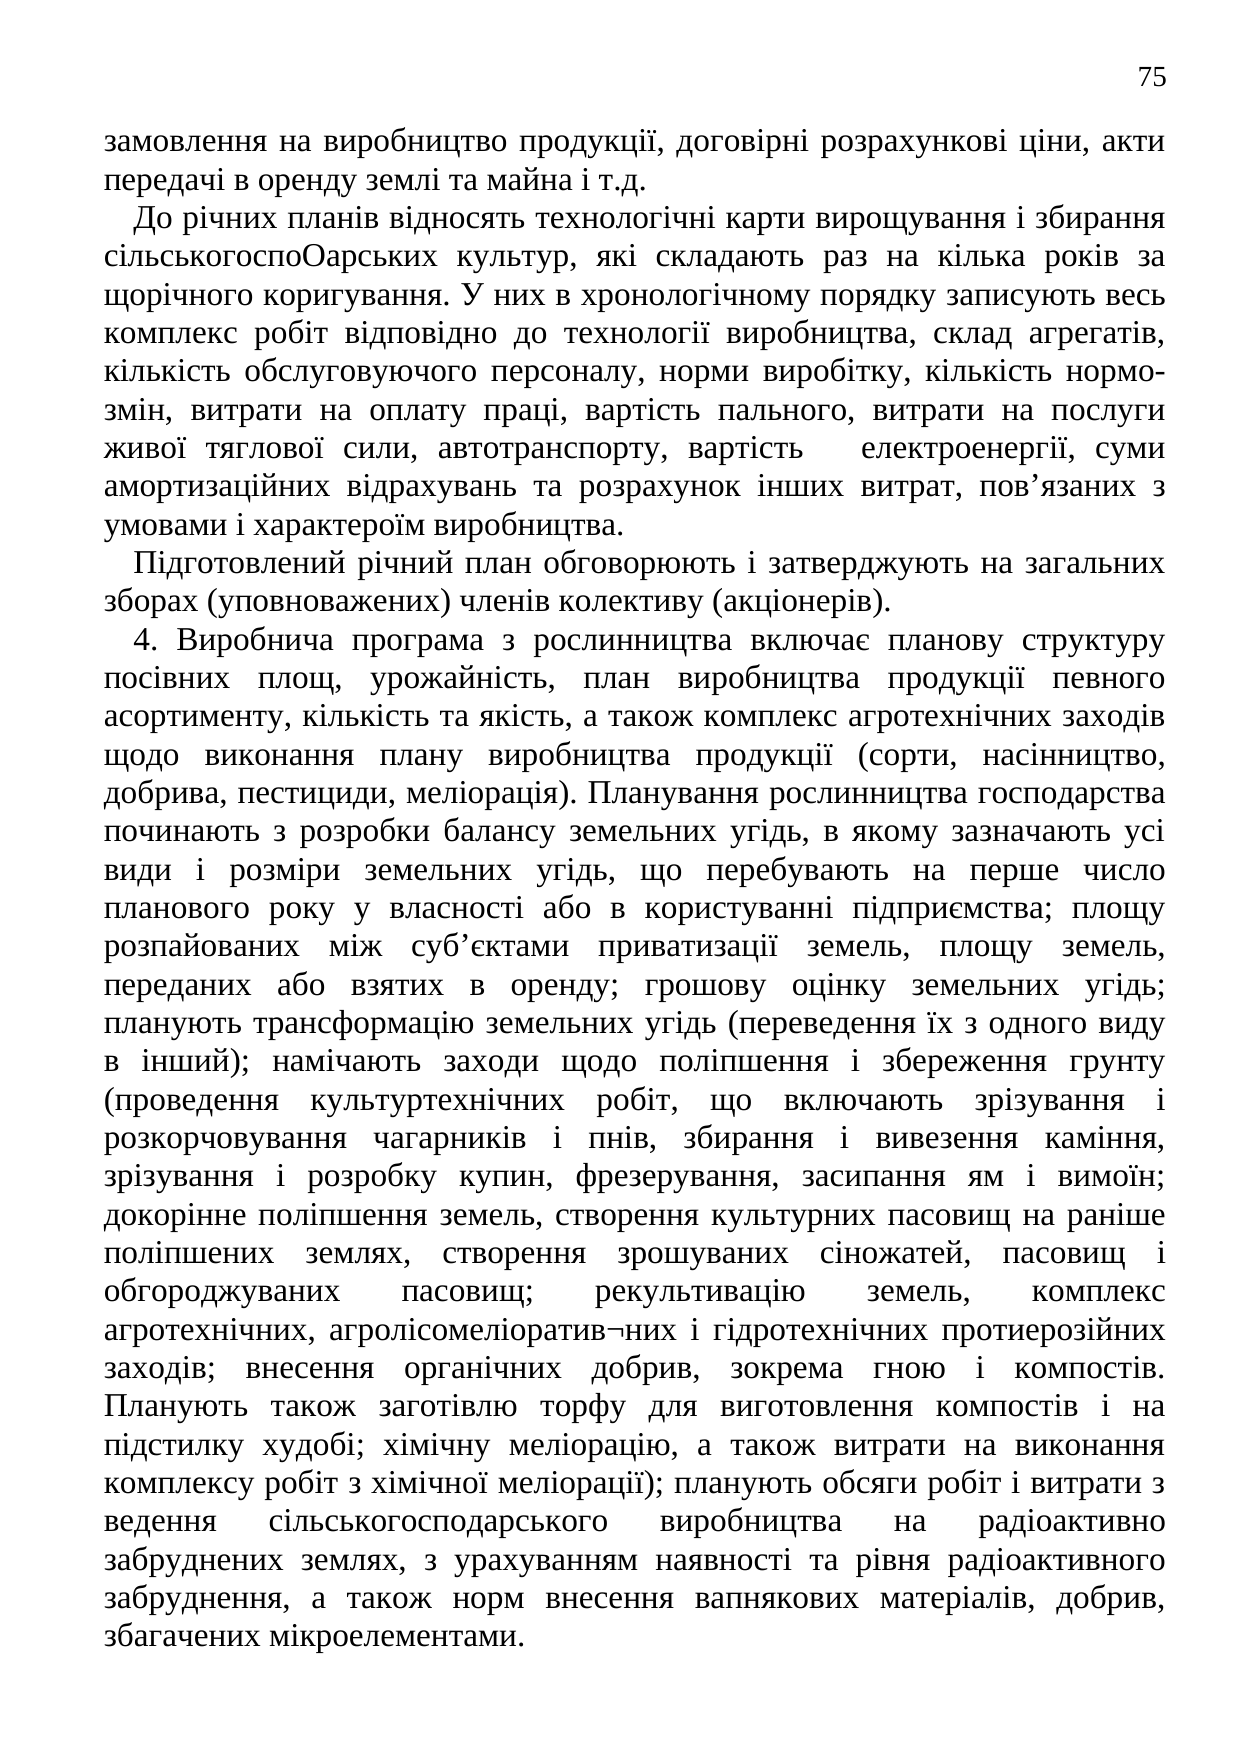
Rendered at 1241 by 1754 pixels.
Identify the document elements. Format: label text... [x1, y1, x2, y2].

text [103, 121, 1167, 197]
text 4. Виробнича програма з рослинництва включає планову структуру посівних площ, урожайність, план виробництва продукції певного асортименту, кількість та якість, а також комплекс агротехнічних заходів щодо виконання плану виробництва продукції (сорти, насінництво, добрива, пестициди, меліорація). Планування рослинництва господарства починають з розробки балансу земельних угідь, в якому зазначають усі види і розміри земельних угідь, що перебувають на перше число планового року у власності або в користуванні підприємства; площу розпайованих між суб’єктами приватизації земель, площу земель, переданих або взятих в оренду; грошову оцінку земельних угідь; планують трансформацію земельних угідь (переведення їх з одного виду в інший); намічають заходи щодо поліпшення і збереження грунту (проведення культуртехнічних робіт, що включають зрізування і розкорчовування чагарників і пнів, збирання і вивезення каміння, зрізування і розробку купин, фрезерування, засипання ям і вимоїн; докорінне поліпшення земель, створення культурних пасовищ на раніше поліпшених землях, створення зрошуваних сіножатей, пасовищ і обгороджуваних пасовищ; рекультивацію земель, комплекс агротехнічних, агролісомеліоратив¬них і гідротехнічних протиерозійних заходів; внесення органічних добрив, зокрема гною і компостів. Планують також заготівлю торфу для виготовлення компостів і на підстилку худобі; хімічну меліорацію, а також витрати на виконання комплексу робіт з хімічної меліорації); планують обсяги робіт і витрати з ведення сільськогосподарського виробництва на радіоактивно забруднених землях, з урахуванням наявності та рівня радіоактивного забруднення, а також норм внесення вапнякових матеріалів, добрив, збагачених мікроелементами. [103, 619, 1167, 1654]
text До річних планів відносять технологічні карти вирощування і збирання сільськогоспоОарських культур, які складають раз на кілька років за щорічного коригування. У них в хронологічному порядку записують весь комплекс робіт відповідно до технології виробництва, склад агрегатів, кількість обслуговуючого персоналу, норми виробітку, кількість нормо-змін, витрати на оплату праці, вартість пального, витрати на послуги живої тяглової сили, автотранспорту, вартість електроенергії, суми амортизаційних відрахувань та розрахунок інших витрат, пов’язаних з умовами і характероїм виробництва. [103, 197, 1167, 542]
text Підготовлений річний план обговорюють і затверджують на загальних зборах (уповноважених) членів колективу (акціонерів). [103, 542, 1167, 619]
